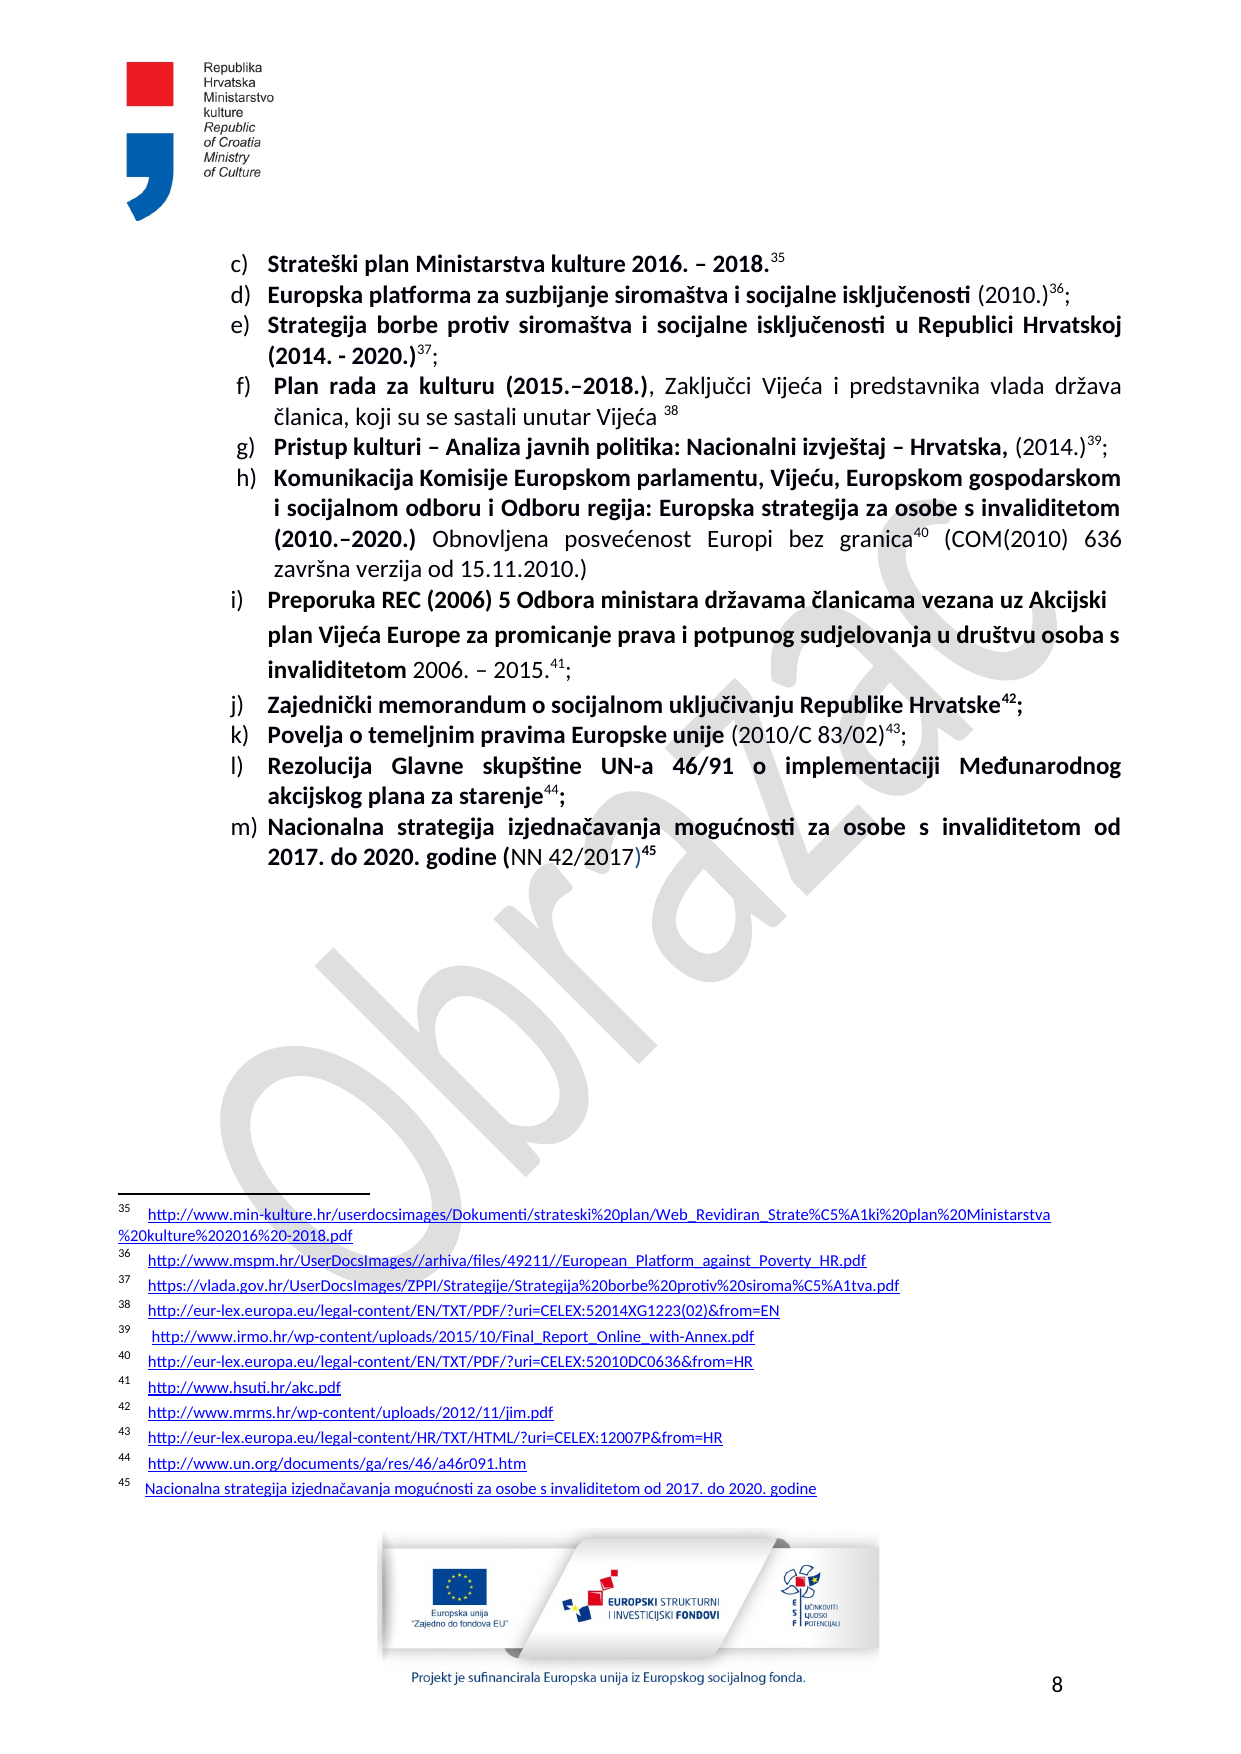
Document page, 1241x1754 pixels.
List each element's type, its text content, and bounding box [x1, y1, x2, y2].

list Pristup kulturi – Analiza javnih politika: Nacionalni izvještaj – Hrvatska, (2014.); [236, 431, 1122, 462]
list Strateški plan Ministarstva kulture 2016. – 2018. [230, 248, 1122, 279]
list Nacionalna strategija izjednačavanja mogućnosti za osobe s invaliditetom od 2017. do 2020. godine (NN 42/2017) [230, 811, 1122, 872]
picture [118, 56, 280, 221]
list Plan rada za kulturu (2015.–2018.), Zaključci Vijeća i predstavnika vlada država članica, koji su se sastali unutar Vijeća [236, 370, 1122, 431]
list Komunikacija Komisije Europskom parlamentu, Vijeću, Europskom gospodarskom i socijalnom odboru i Odboru regija: Europska strategija za osobe s invaliditetom (2010.–2020.) Obnovljena posvećenost Europi bez granica (COM(2010) 636 završna verzija od 15.11.2010.) [236, 462, 1122, 584]
list Preporuka REC (2006) 5 Odbora ministara državama članicama vezana uz Akcijski plan Vijeća Europe za promicanje prava i potpunog sudjelovanja u društvu osoba s invaliditetom 2006. – 2015.; [230, 584, 1122, 684]
list Povelja o temeljnim pravima Europske unije (2010/C 83/02); [230, 719, 1122, 750]
list Strategija borbe protiv siromaštva i socijalne isključenosti u Republici Hrvatskoj (2014. - 2020.); [230, 309, 1122, 370]
list Zajednički memorandum o socijalnom uključivanju Republike Hrvatske; [230, 689, 1122, 719]
list Rezolucija Glavne skupštine UN-a 46/91 o implementaciji Međunarodnog akcijskog plana za starenje; [230, 750, 1122, 811]
list Europska platforma za suzbijanje siromaštva i socijalne isključenosti (2010.); [230, 279, 1122, 309]
picture [377, 1528, 880, 1693]
